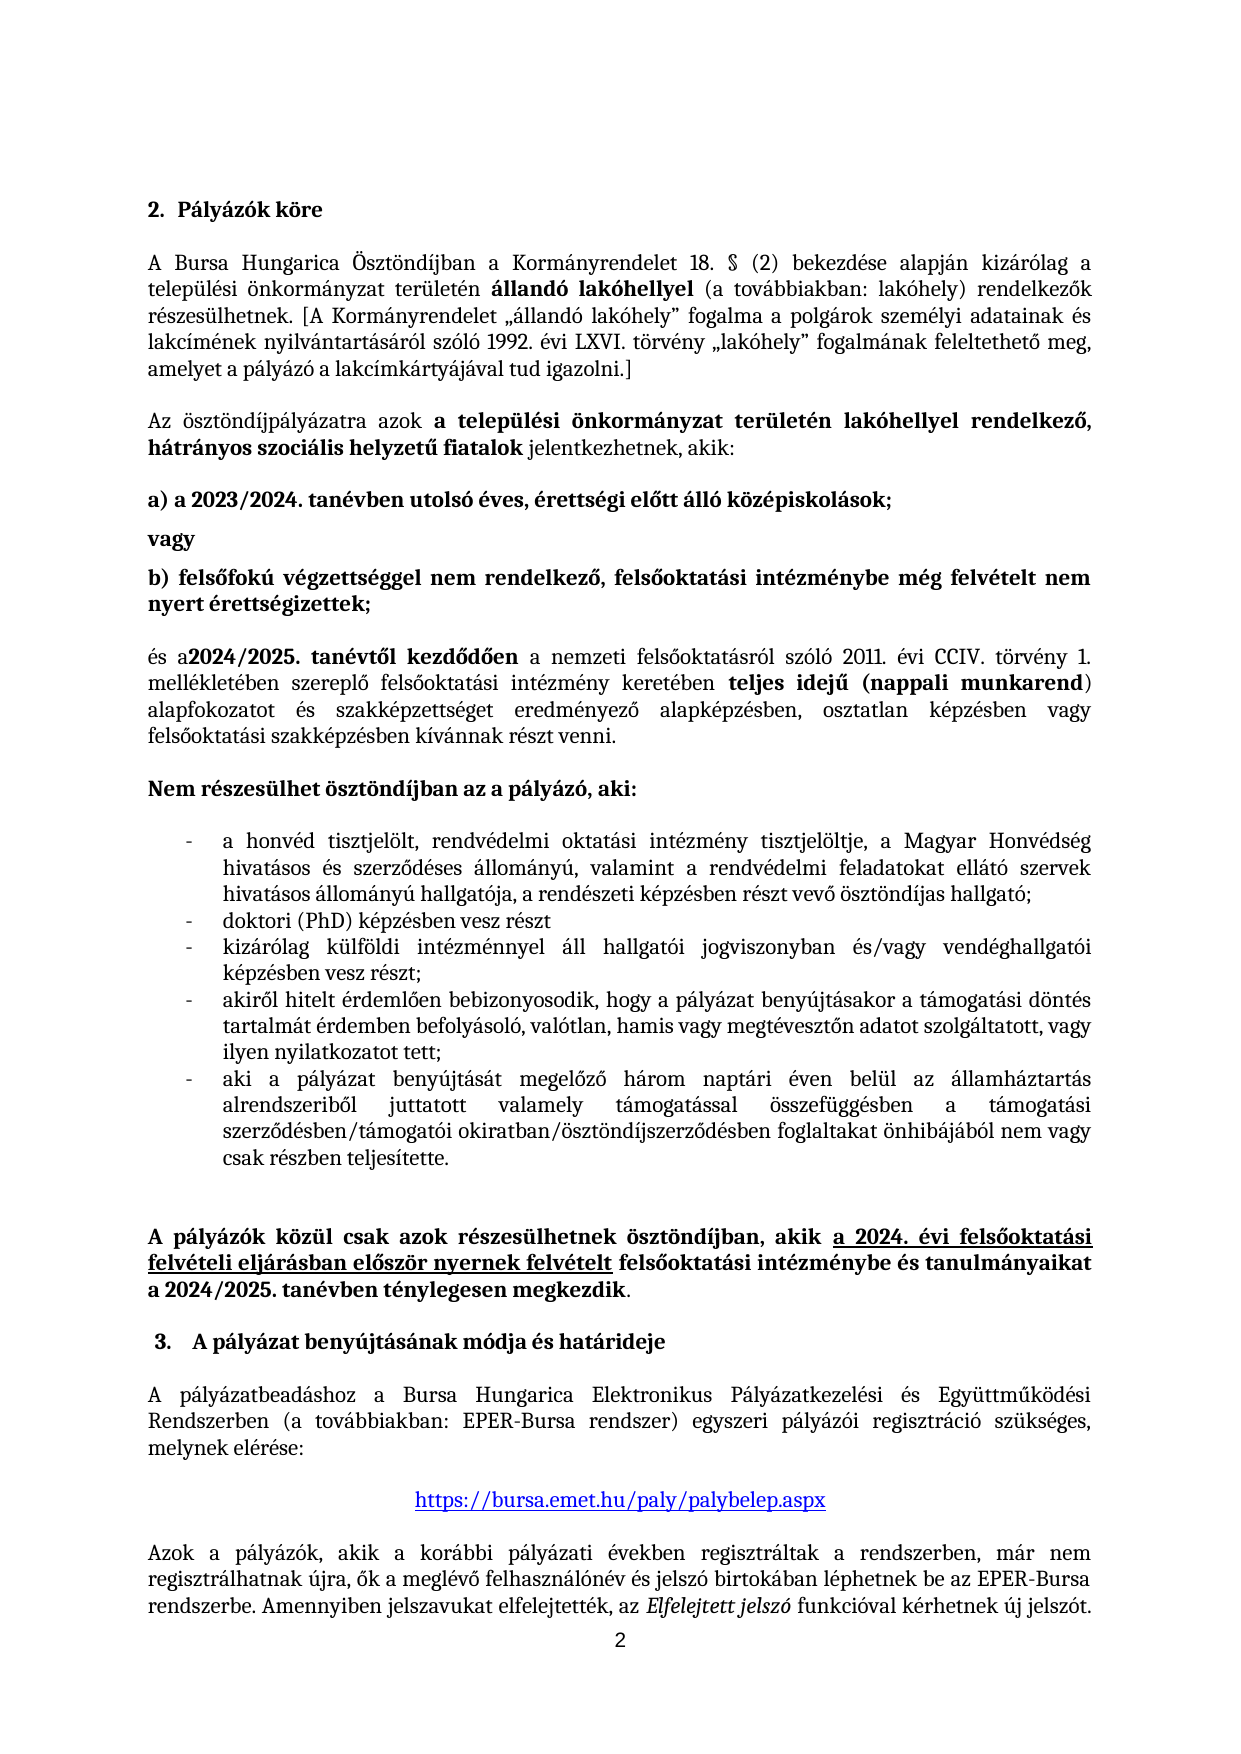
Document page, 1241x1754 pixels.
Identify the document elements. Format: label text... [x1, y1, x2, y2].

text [148, 1540, 1092, 1619]
text A pályázatbeadáshoz a Bursa Hungarica Elektronikus Pályázatkezelési és Együttműködési Rendszerben (a továbbiakban: EPER-Bursa rendszer) egyszeri pályázói regisztráció szükséges, melynek elérése: [148, 1382, 1092, 1461]
list aki a pályázat benyújtását megelőző három naptári éven belül az államháztartás alrendszeriből juttatott valamely támogatással összefüggésben a támogatási szerződésben/támogatói okiratban/ösztöndíjszerződésben foglaltakat önhibájából nem vagy csak részben teljesítette. [185, 1066, 1092, 1171]
list doktori (PhD) képzésben vesz részt [185, 907, 1092, 934]
text https://bursa.emet.hu/paly/palybelep.aspx [148, 1487, 1092, 1513]
text A Bursa Hungarica Ösztöndíjban a Kormányrendelet 18. § (2) bekezdése alapján kizárólag a települési önkormányzat területén állandó lakóhellyel (a továbbiakban: lakóhely) rendelkezők részesülhetnek. [A Kormányrendelet „állandó lakóhely” fogalma a polgárok személyi adatainak és lakcímének nyilvántartásáról szóló 1992. évi LXVI. törvény „lakóhely” fogalmának feleltethető meg, amelyet a pályázó a lakcímkártyájával tud igazolni.] [148, 250, 1092, 382]
text A pályázók közül csak azok részesülhetnek ösztöndíjban, akik a 2024. évi felsőoktatási felvételi eljárásban először nyernek felvételt felsőoktatási intézménybe és tanulmányaikat a 2024/2025. tanévben ténylegesen megkezdik. [148, 1224, 1092, 1303]
list kizárólag külföldi intézménnyel áll hallgatói jogviszonyban és/vagy vendéghallgatói képzésben vesz részt; [185, 934, 1092, 986]
text Az ösztöndíjpályázatra azok a települési önkormányzat területén lakóhellyel rendelkező, hátrányos szociális helyzetű fiatalok jelentkezhetnek, akik: [148, 408, 1092, 461]
text és a2024/2025. tanévtől kezdődően a nemzeti felsőoktatásról szóló 2011. évi CCIV. törvény 1. mellékletében szereplő felsőoktatási intézmény keretében teljes idejű (nappali munkarend) alapfokozatot és szakképzettséget eredményező alapképzésben, osztatlan képzésben vagy felsőoktatási szakképzésben kívánnak részt venni. [148, 644, 1092, 749]
list akiről hitelt érdemlően bebizonyosodik, hogy a pályázat benyújtásakor a támogatási döntés tartalmát érdemben befolyásoló, valótlan, hamis vagy megtévesztőn adatot szolgáltatott, vagy ilyen nyilatkozatot tett; [185, 986, 1092, 1066]
text Nem részesülhet ösztöndíjban az a pályázó, aki: [148, 776, 1092, 802]
text a) a 2023/2024. tanévben utolsó éves, érettségi előtt álló középiskolások; [148, 487, 1092, 513]
list Pályázók köre [148, 197, 1092, 223]
list A pályázat benyújtásának módja és határideje [154, 1329, 1092, 1355]
text b) felsőfokú végzettséggel nem rendelkező, felsőoktatási intézménybe még felvételt nem nyert érettségizettek; [148, 565, 1092, 617]
text vagy [148, 526, 1092, 552]
list a honvéd tisztjelölt, rendvédelmi oktatási intézmény tisztjelöltje, a Magyar Honvédség hivatásos és szerződéses állományú, valamint a rendvédelmi feladatokat ellátó szervek hivatásos állományú hallgatója, a rendészeti képzésben részt vevő ösztöndíjas hallgató; [185, 828, 1092, 907]
